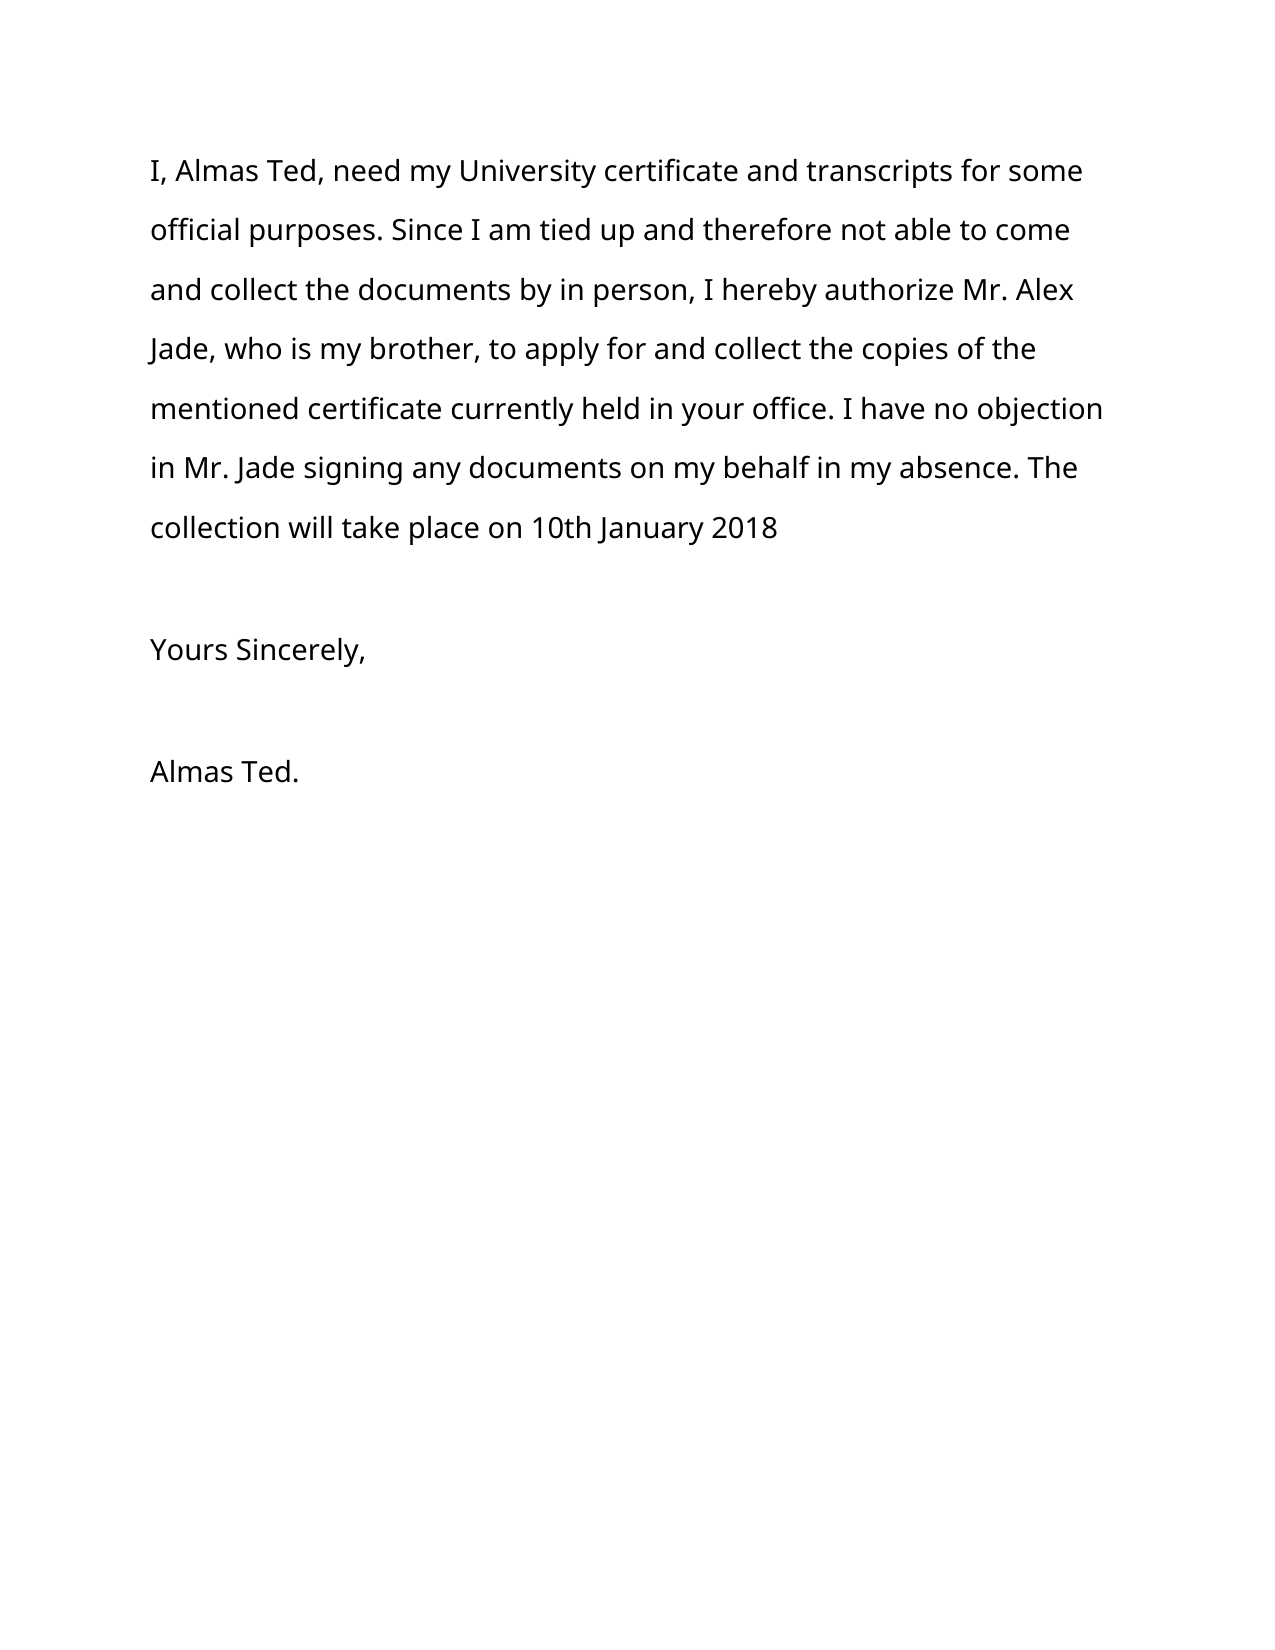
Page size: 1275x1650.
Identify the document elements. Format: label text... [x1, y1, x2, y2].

text Yours Sincerely, [150, 629, 1125, 668]
text I, Almas Ted, need my University certificate and transcripts for some official purposes. Since I am tied up and therefore not able to come and collect the documents by in person, I hereby authorize Mr. Alex Jade, who is my brother, to apply for and collect the copies of the mentioned certificate currently held in your office. I have no objection in Mr. Jade signing any documents on my behalf in my absence. The collection will take place on 10th January 2018 [150, 150, 1125, 547]
text Almas Ted. [150, 751, 1125, 791]
